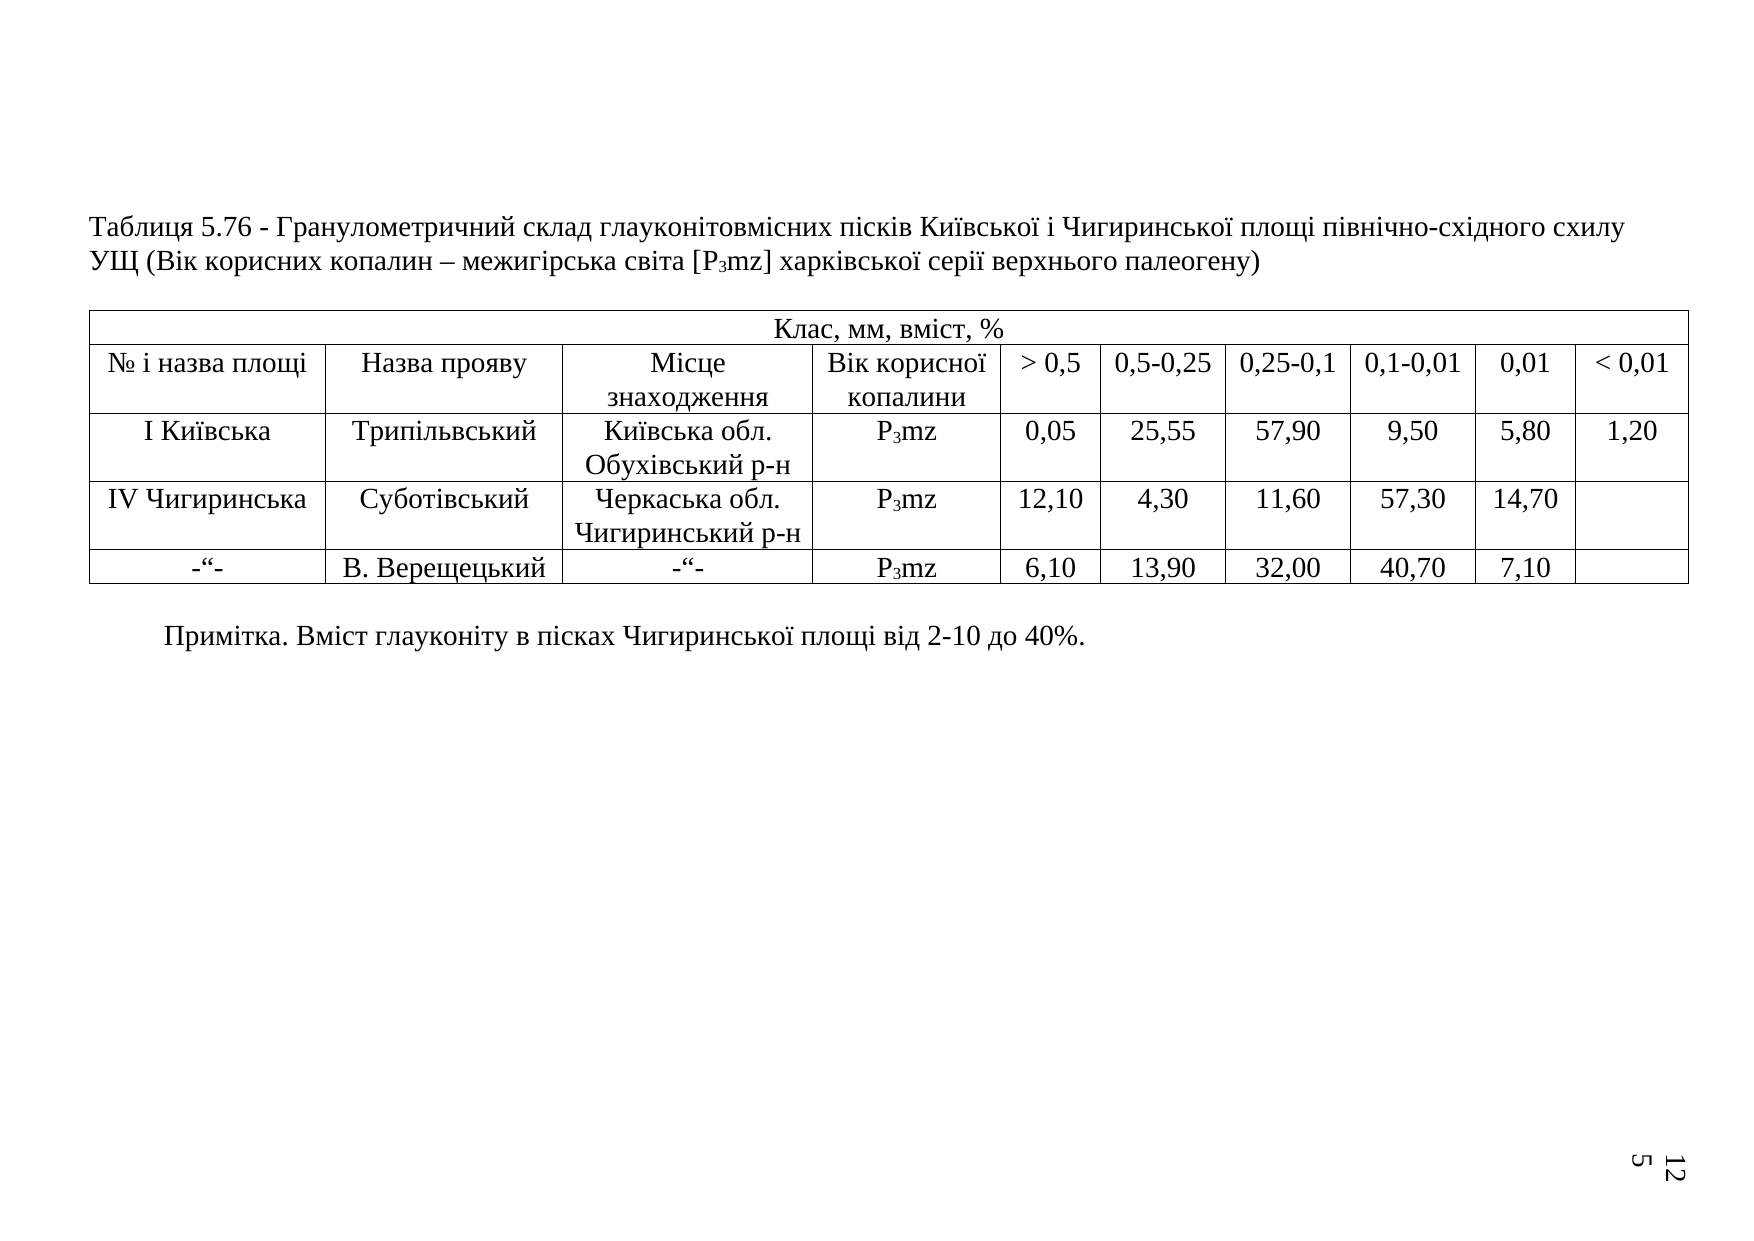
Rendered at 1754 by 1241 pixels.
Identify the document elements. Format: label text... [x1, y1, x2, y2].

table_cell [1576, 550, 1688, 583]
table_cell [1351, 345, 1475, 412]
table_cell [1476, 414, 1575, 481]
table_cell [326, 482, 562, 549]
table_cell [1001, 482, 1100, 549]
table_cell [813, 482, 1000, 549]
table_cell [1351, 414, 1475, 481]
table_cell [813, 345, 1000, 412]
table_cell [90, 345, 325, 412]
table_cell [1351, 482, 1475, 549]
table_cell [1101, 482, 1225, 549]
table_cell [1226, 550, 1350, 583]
text Примітка. Вміст глауконіту в пісках Чигиринської площі від 2-10 до 40%. [89, 618, 1665, 651]
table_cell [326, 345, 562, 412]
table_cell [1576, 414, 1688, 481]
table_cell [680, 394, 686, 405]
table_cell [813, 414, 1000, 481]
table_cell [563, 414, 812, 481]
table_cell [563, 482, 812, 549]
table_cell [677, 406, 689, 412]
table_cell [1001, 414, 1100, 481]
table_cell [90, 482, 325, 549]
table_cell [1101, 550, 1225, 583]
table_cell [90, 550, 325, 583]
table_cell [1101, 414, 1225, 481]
text Таблиця 5.76 - Гранулометричний склад глауконітовмісних пісків Київської і Чигиринської площі північно-східного схилу УЩ (Вік корисних копалин – межигірська світа [P3mz] харківської серії верхнього палеогену) [89, 209, 1665, 276]
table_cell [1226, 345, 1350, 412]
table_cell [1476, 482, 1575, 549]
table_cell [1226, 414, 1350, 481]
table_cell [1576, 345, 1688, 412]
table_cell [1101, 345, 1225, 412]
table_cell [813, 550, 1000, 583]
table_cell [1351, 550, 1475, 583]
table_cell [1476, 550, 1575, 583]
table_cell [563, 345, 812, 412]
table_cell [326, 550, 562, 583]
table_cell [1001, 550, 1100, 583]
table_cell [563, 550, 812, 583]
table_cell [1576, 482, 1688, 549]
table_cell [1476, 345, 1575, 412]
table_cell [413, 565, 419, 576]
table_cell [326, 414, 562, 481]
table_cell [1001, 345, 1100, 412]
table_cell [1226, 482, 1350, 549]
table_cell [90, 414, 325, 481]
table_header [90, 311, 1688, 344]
